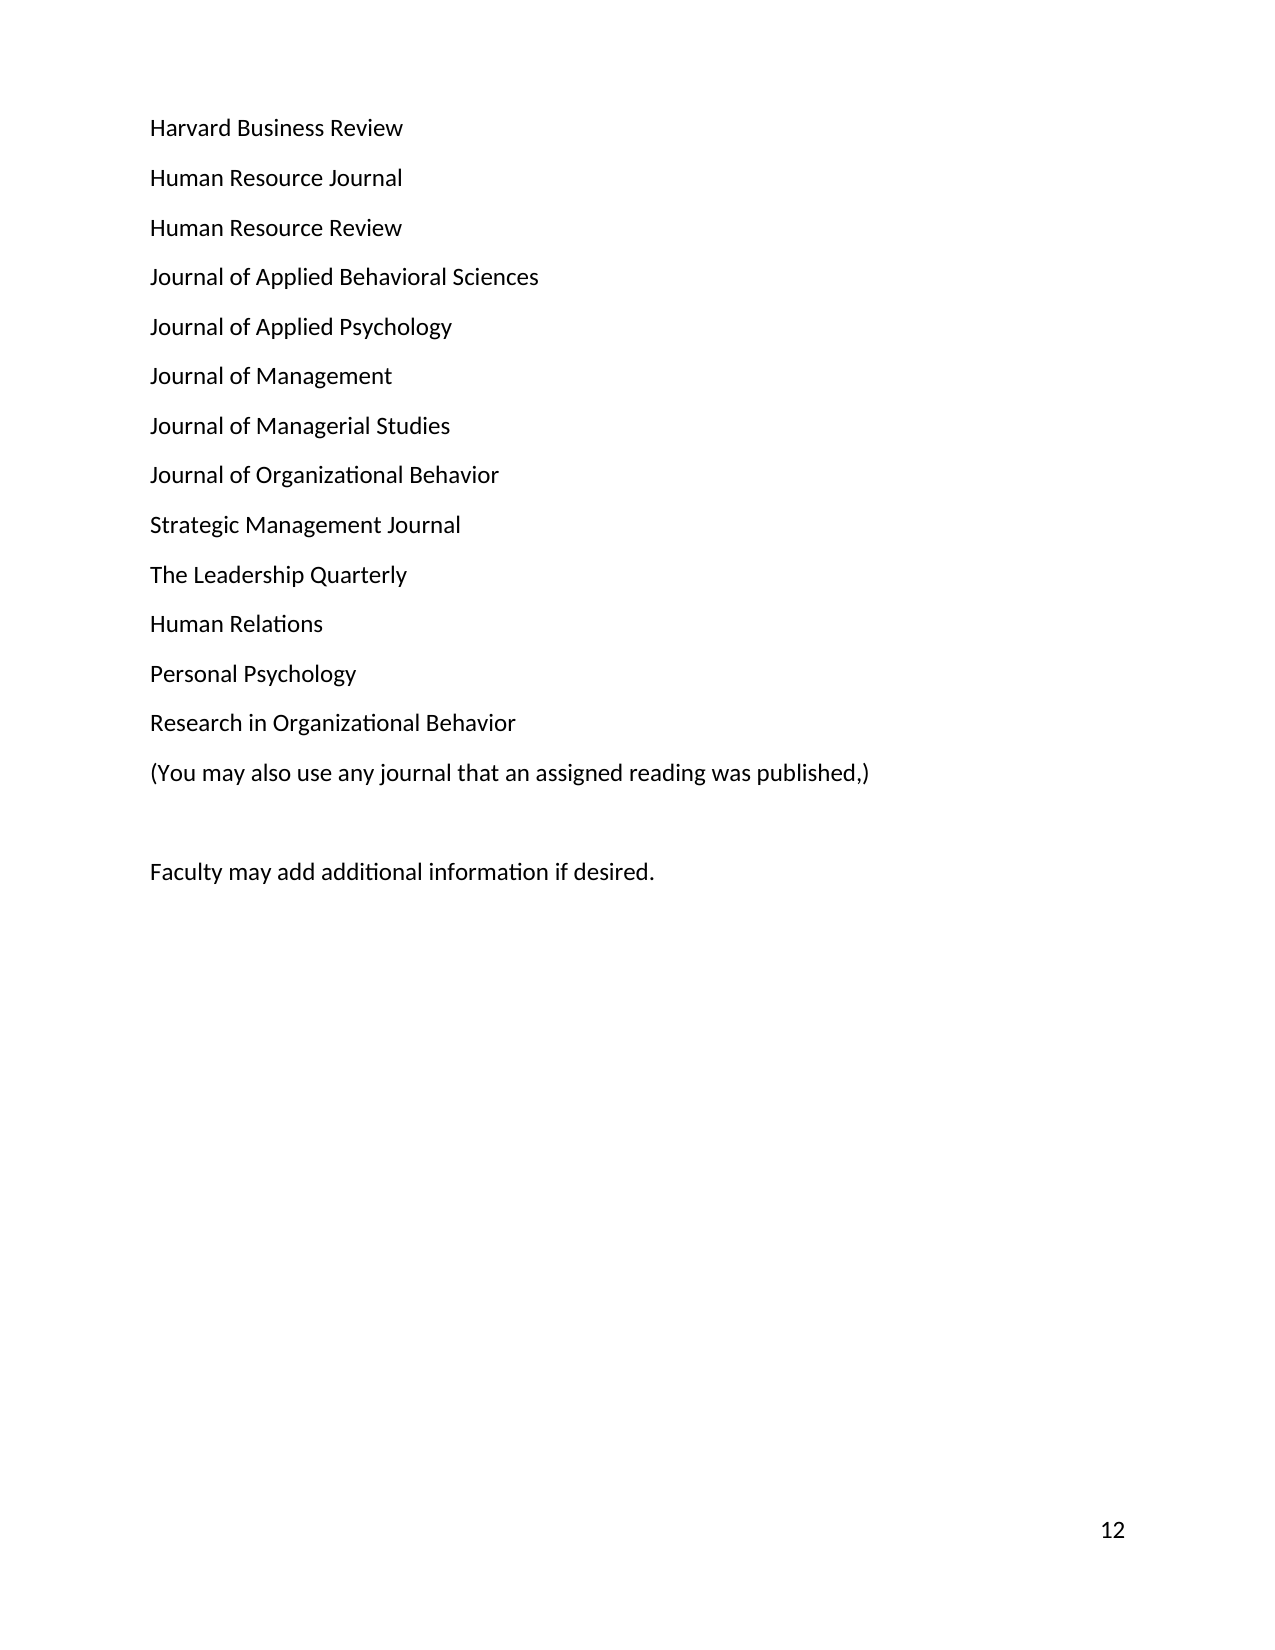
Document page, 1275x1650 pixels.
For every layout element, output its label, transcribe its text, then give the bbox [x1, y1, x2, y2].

text Human Relations [150, 608, 1125, 639]
text Strategic Management Journal [150, 509, 1125, 540]
text Human Resource Journal [150, 162, 1125, 193]
text Journal of Managerial Studies [150, 410, 1125, 441]
text Human Resource Review [150, 212, 1125, 242]
text Journal of Applied Psychology [150, 311, 1125, 341]
text Research in Organizational Behavior [150, 707, 1125, 738]
text Journal of Applied Behavioral Sciences [150, 261, 1125, 292]
text Journal of Organizational Behavior [150, 459, 1125, 490]
text Journal of Management [150, 360, 1125, 391]
text The Leadership Quarterly [150, 559, 1125, 589]
text Personal Psychology [150, 658, 1125, 688]
text Harvard Business Review [150, 112, 1125, 143]
text (You may also use any journal that an assigned reading was published,) [150, 757, 1125, 788]
text Faculty may add additional information if desired. [150, 856, 1125, 887]
